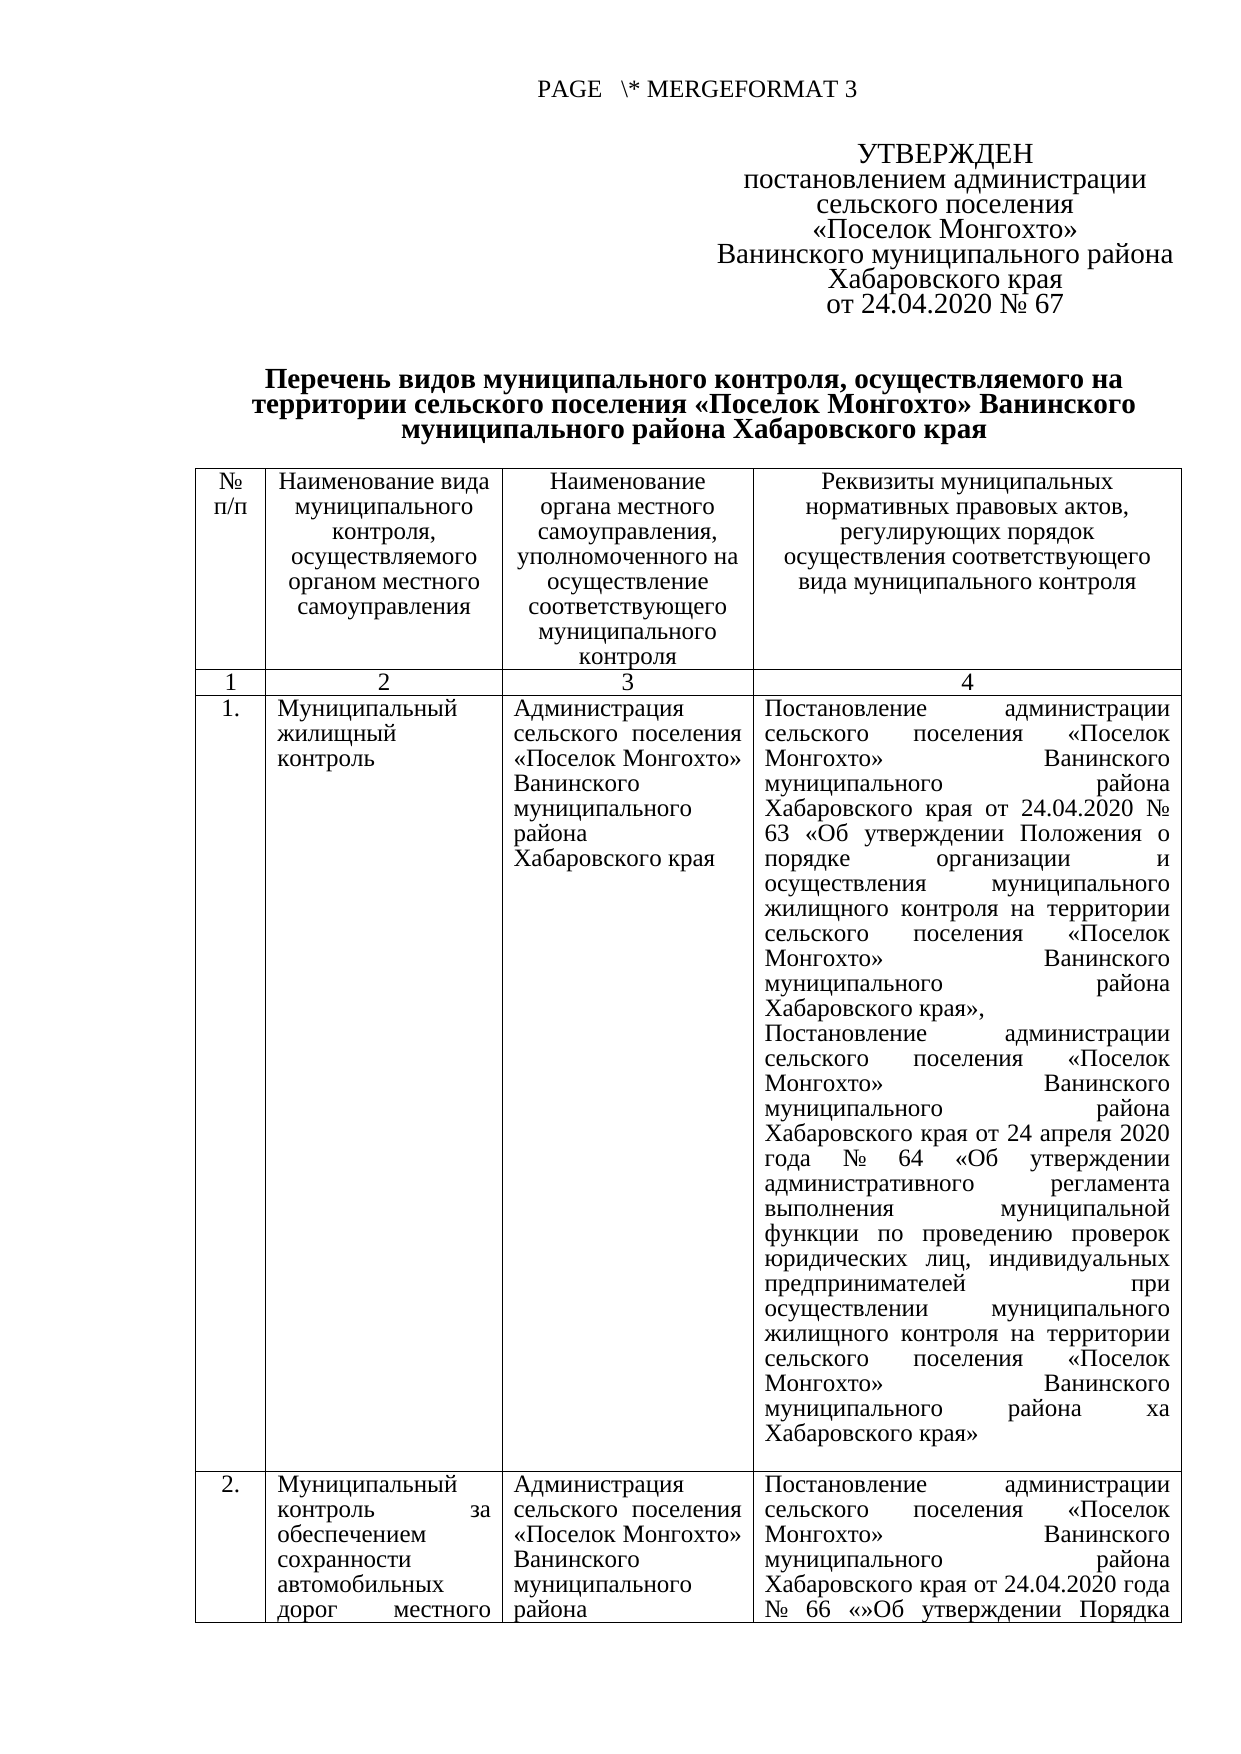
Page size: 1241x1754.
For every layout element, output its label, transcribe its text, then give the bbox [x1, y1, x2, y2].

table_cell 4 [754, 670, 1181, 695]
text УТВЕРЖДЕН [709, 143, 1181, 168]
table_cell Муниципальный контроль за обеспечением сохранности автомобильных дорог местного значения в границах сельского поселения [266, 1472, 502, 1622]
table_cell 2. [196, 1472, 265, 1622]
table_header Реквизиты муниципальных нормативных правовых актов, регулирующих порядок осуществления соответствующего вида муниципального контроля [754, 469, 1181, 669]
text от 24.04.2020 № 67 [709, 293, 1181, 318]
table_cell Администрация сельского поселения «Поселок Монгохто» Ванинского муниципального района Хабаровского края [503, 696, 753, 1471]
table_cell Муниципальный жилищный контроль [266, 696, 502, 1471]
text постановлением администрации сельского поселения [709, 168, 1181, 218]
text Ванинского муниципального района [709, 243, 1181, 268]
table_header Наименование вида муниципального контроля, осуществляемого органом местного самоуправления [266, 469, 502, 669]
table_cell 1. [196, 696, 265, 1471]
text «Поселок Монгохто» [709, 218, 1181, 243]
table_header Наименование органа местного самоуправления, уполномоченного на осуществление соответствующего муниципального контроля [503, 469, 753, 669]
table_cell Администрация сельского поселения «Поселок Монгохто» Ванинского муниципального района Хабаровского края [503, 1472, 753, 1622]
table_cell 1 [196, 670, 265, 695]
table_cell 3 [503, 670, 753, 695]
table_cell 2 [266, 670, 502, 695]
table_header № п/п [196, 469, 265, 669]
table_cell Постановление администрации сельского поселения «Поселок Монгохто» Ванинского муниципального района Хабаровского края от 24.04.2020 № 63 «Об утверждении Положения о порядке организации и осуществления муниципального жилищного контроля на территории сельского поселения «Поселок Монгохто» Ванинского муниципального района Хабаровского края», Постановление администрации сельского поселения «Поселок Монгохто» Ванинского муниципального района Хабаровского края от 24 апреля 2020 года № 64 «Об утверждении административного регламента выполнения муниципальной функции по проведению проверок юридических лиц, индивидуальных предпринимателей при осуществлении муниципального жилищного контроля на территории сельского поселения «Поселок Монгохто» Ванинского муниципального района ха Хабаровского края» [754, 696, 1181, 1471]
text Хабаровского края [709, 268, 1181, 293]
text Перечень видов муниципального контроля, осуществляемого на территории сельского поселения «Поселок Монгохто» Ванинского муниципального района Хабаровского края [207, 368, 1181, 443]
